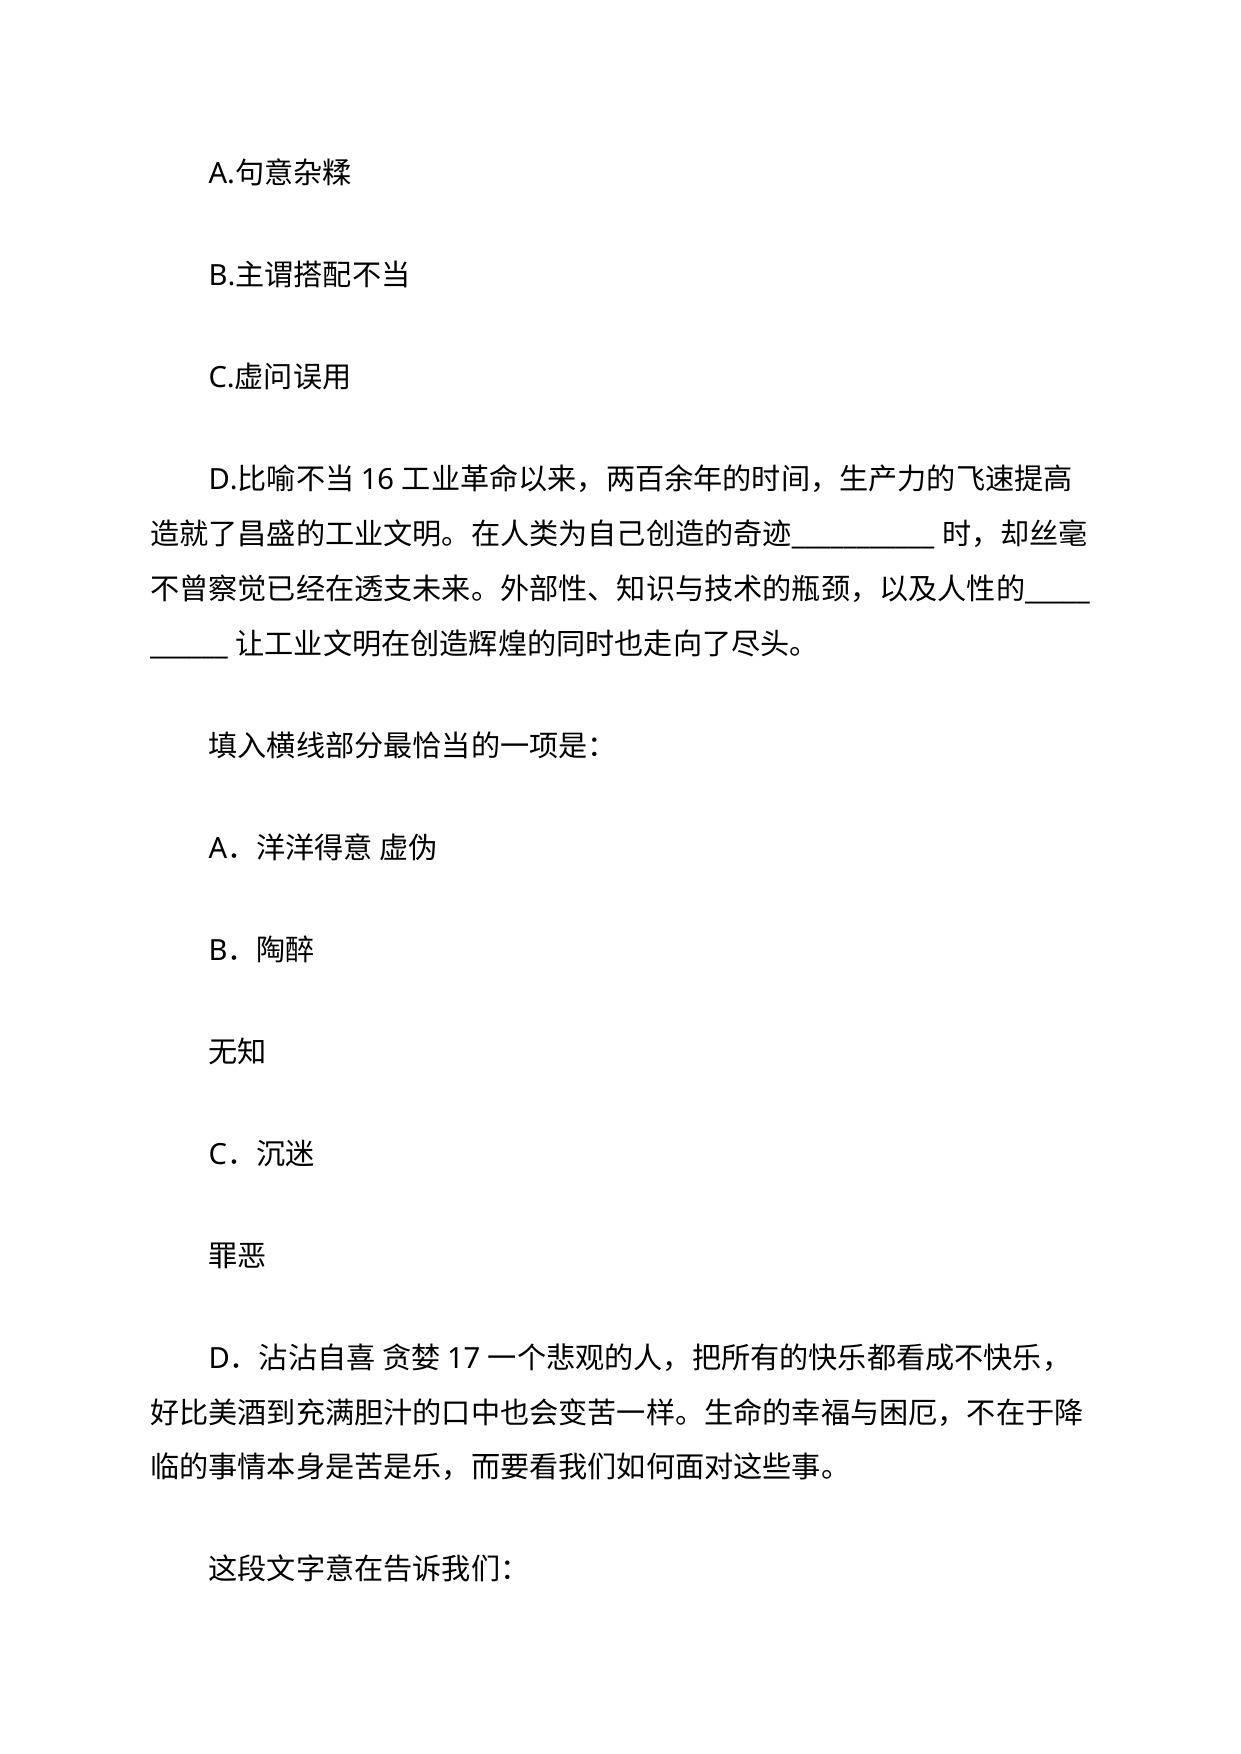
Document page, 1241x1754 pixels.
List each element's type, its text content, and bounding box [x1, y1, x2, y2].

text B.主谓搭配不当 [150, 252, 1090, 294]
text D．沾沾自喜 贪婪 17 一个悲观的人，把所有的快乐都看成不快乐，好比美酒到充满胆汁的口中也会变苦一样。生命的幸福与困厄，不在于降临的事情本身是苦是乐，而要看我们如何面对这些事。 [150, 1334, 1090, 1486]
text D.比喻不当 16 工业革命以来，两百余年的时间，生产力的飞速提高造就了昌盛的工业文明。在人类为自己创造的奇迹___________ 时，却丝毫不曾察觉已经在透支未来。外部性、知识与技术的瓶颈，以及人性的___________ 让工业文明在创造辉煌的同时也走向了尽头。 [150, 456, 1090, 663]
text A.句意杂糅 [150, 150, 1090, 192]
text C.虚问误用 [150, 354, 1090, 396]
text 无知 [150, 1029, 1090, 1071]
text B．陶醉 [150, 927, 1090, 969]
text A．洋洋得意 虚伪 [150, 825, 1090, 867]
text C．沉迷 [150, 1130, 1090, 1173]
text 填入横线部分最恰当的一项是： [150, 723, 1090, 765]
text 这段文字意在告诉我们： [150, 1546, 1090, 1588]
text 罪恶 [150, 1232, 1090, 1275]
